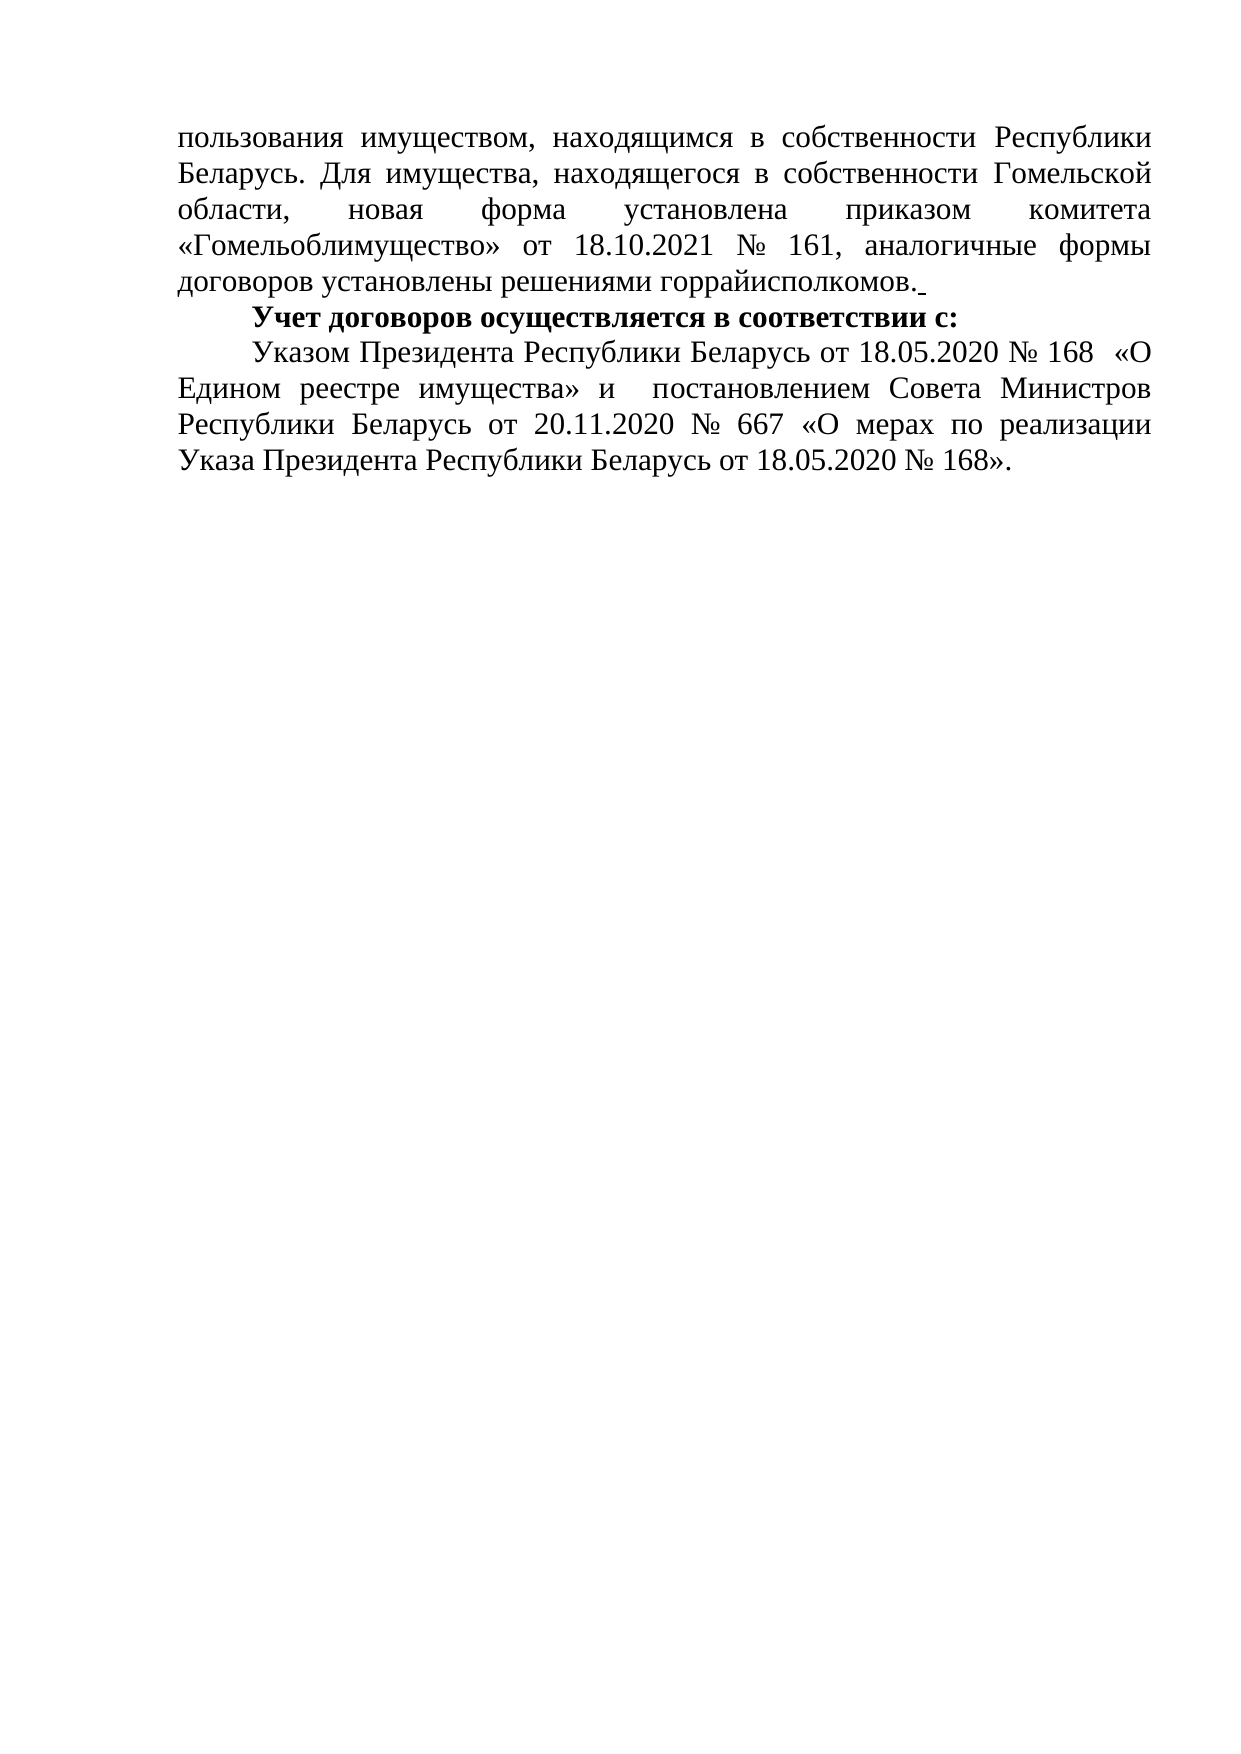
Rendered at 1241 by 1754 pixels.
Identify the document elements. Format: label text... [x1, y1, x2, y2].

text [177, 118, 1152, 298]
text Указом Президента Республики Беларусь от 18.05.2020 № 168 «О Едином реестре имущества» и постановлением Совета Министров Республики Беларусь от 20.11.2020 № 667 «О мерах по реализации Указа Президента Республики Беларусь от 18.05.2020 № 168». [177, 334, 1152, 477]
text Учет договоров осуществляется в соответствии с: [177, 298, 1152, 334]
